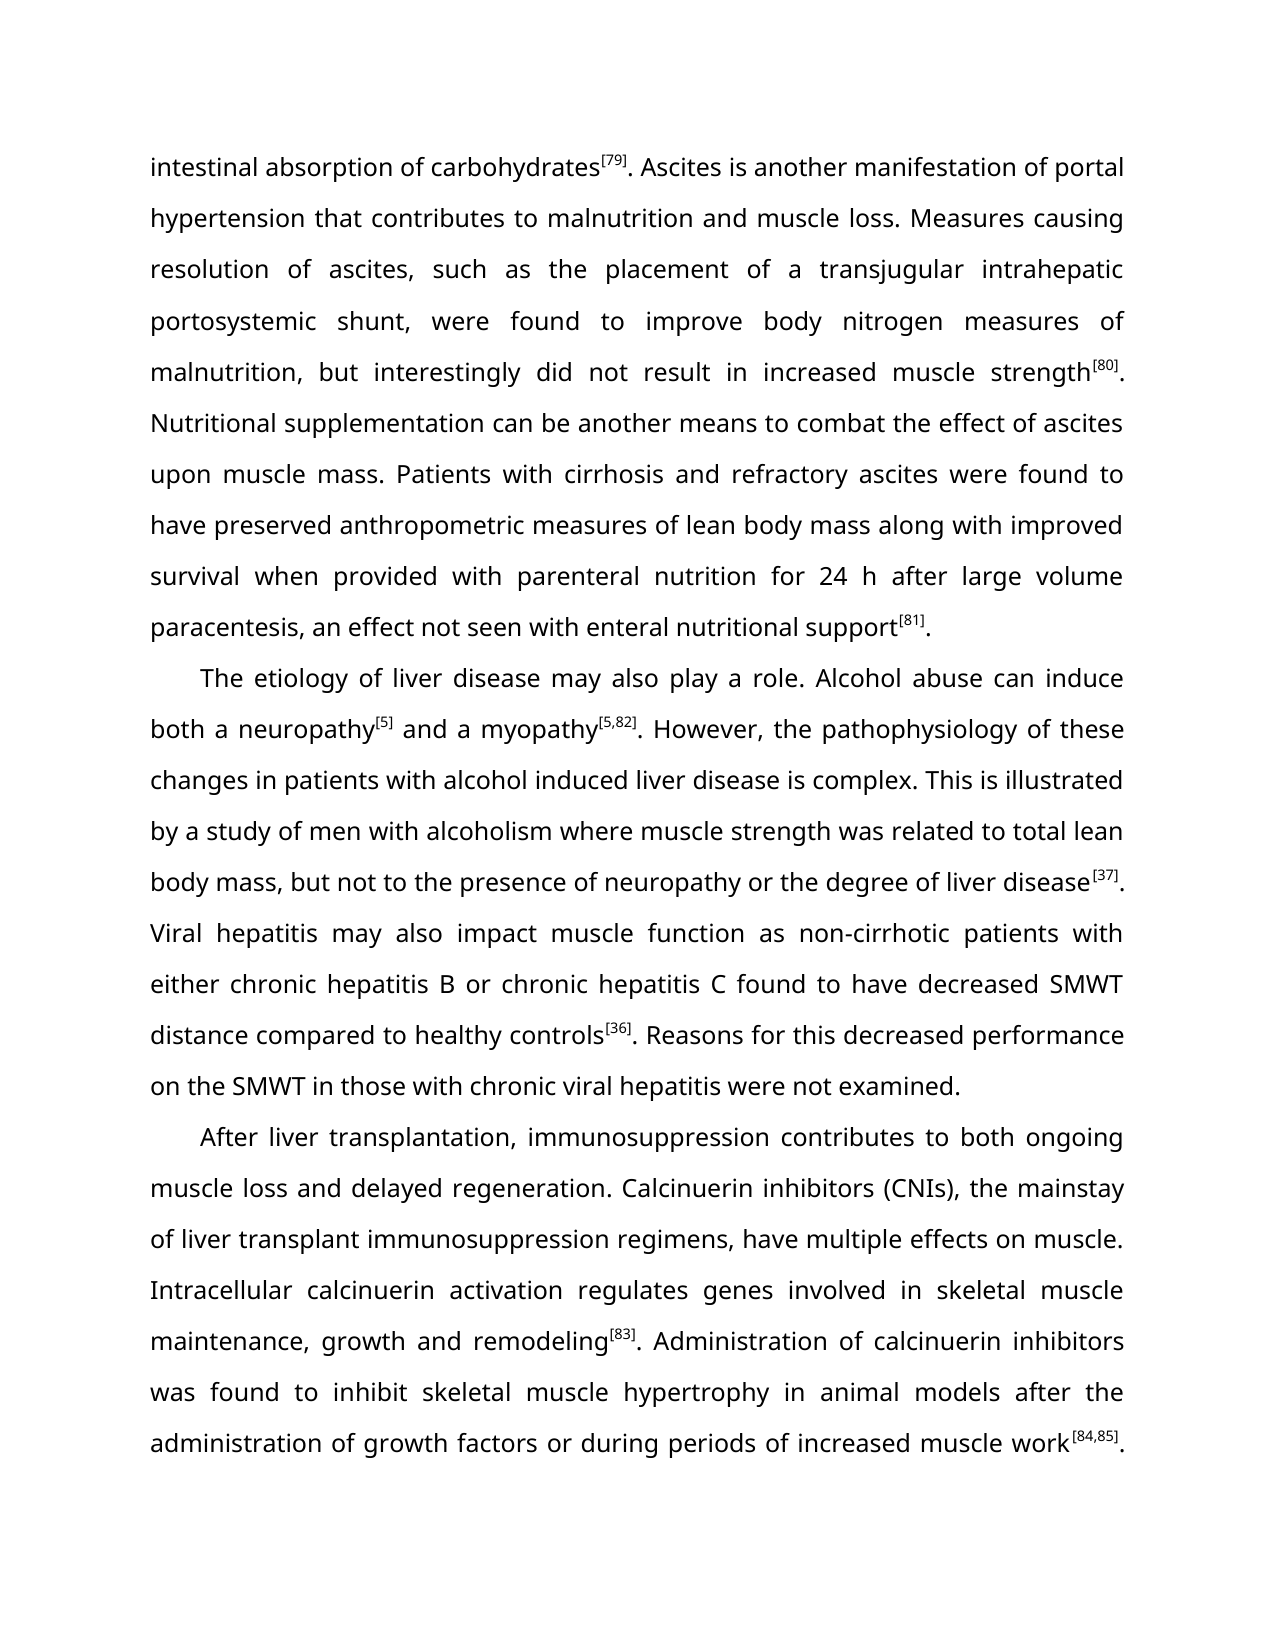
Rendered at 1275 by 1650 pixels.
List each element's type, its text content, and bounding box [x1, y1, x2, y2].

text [150, 150, 1125, 643]
text The etiology of liver disease may also play a role. Alcohol abuse can induce both a neuropathy[5] and a myopathy[5,82]. However, the pathophysiology of these changes in patients with alcohol induced liver disease is complex. This is illustrated by a study of men with alcoholism where muscle strength was related to total lean body mass, but not to the presence of neuropathy or the degree of liver disease[37]. Viral hepatitis may also impact muscle function as non-cirrhotic patients with either chronic hepatitis B or chronic hepatitis C found to have decreased SMWT distance compared to healthy controls[36]. Reasons for this decreased performance on the SMWT in those with chronic viral hepatitis were not examined. [150, 660, 1125, 1103]
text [150, 1120, 1125, 1460]
